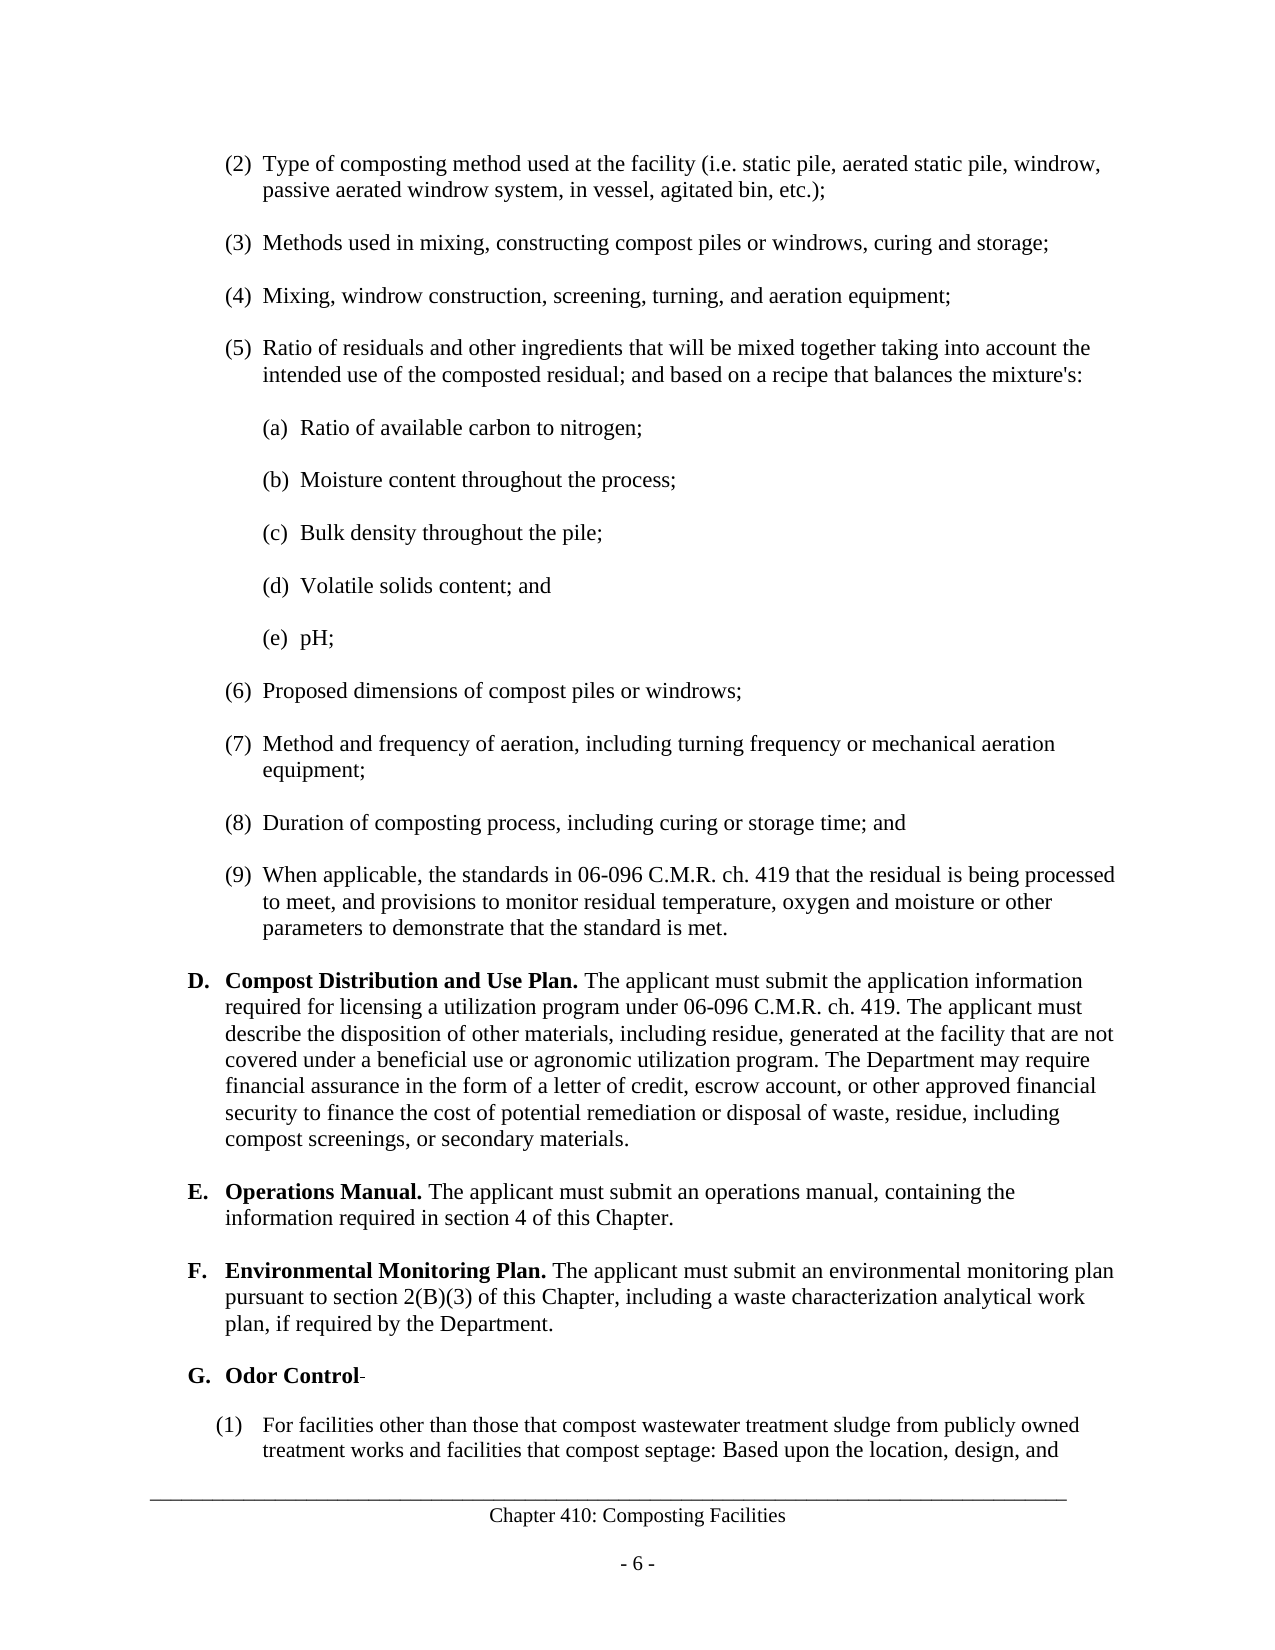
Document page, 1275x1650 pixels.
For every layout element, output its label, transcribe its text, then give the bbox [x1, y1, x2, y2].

list Ratio of available carbon to nitrogen; [262, 413, 1125, 440]
list Operations Manual. The applicant must submit an operations manual, containing the information required in section 4 of this Chapter. [187, 1178, 1125, 1231]
list Compost Distribution and Use Plan. The applicant must submit the application information required for licensing a utilization program under 06-096 C.M.R. ch. 419. The applicant must describe the disposition of other materials, including residue, generated at the facility that are not covered under a beneficial use or agronomic utilization program. The Department may require financial assurance in the form of a letter of credit, escrow account, or other approved financial security to finance the cost of potential remediation or disposal of waste, residue, including compost screenings, or secondary materials. [187, 967, 1125, 1151]
list Bulk density throughout the pile; [262, 519, 1125, 545]
list Odor Control [187, 1362, 1125, 1389]
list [216, 1413, 1125, 1463]
list When applicable, the standards in 06-096 C.M.R. ch. 419 that the residual is being processed to meet, and provisions to monitor residual temperature, oxygen and moisture or other parameters to demonstrate that the standard is met. [225, 862, 1125, 941]
list Volatile solids content; and [262, 572, 1125, 598]
list Ratio of residuals and other ingredients that will be mixed together taking into account the intended use of the composted residual; and based on a recipe that balances the mixture's: [225, 334, 1125, 387]
list Mixing, windrow construction, screening, turning, and aeration equipment; [225, 282, 1125, 308]
list Duration of composting process, including curing or storage time; and [225, 809, 1125, 835]
list Methods used in mixing, constructing compost piles or windrows, curing and storage; [225, 229, 1125, 255]
list Type of composting method used at the facility (i.e. static pile, aerated static pile, windrow, passive aerated windrow system, in vessel, agitated bin, etc.); [225, 150, 1125, 203]
list Proposed dimensions of compost piles or windrows; [225, 677, 1125, 703]
list Method and frequency of aeration, including turning frequency or mechanical aeration equipment; [225, 730, 1125, 782]
list Environmental Monitoring Plan. The applicant must submit an environmental monitoring plan pursuant to section 2(B)(3) of this Chapter, including a waste characterization analytical work plan, if required by the Department. [187, 1257, 1125, 1336]
list pH; [262, 624, 1125, 651]
list Moisture content throughout the process; [262, 466, 1125, 493]
